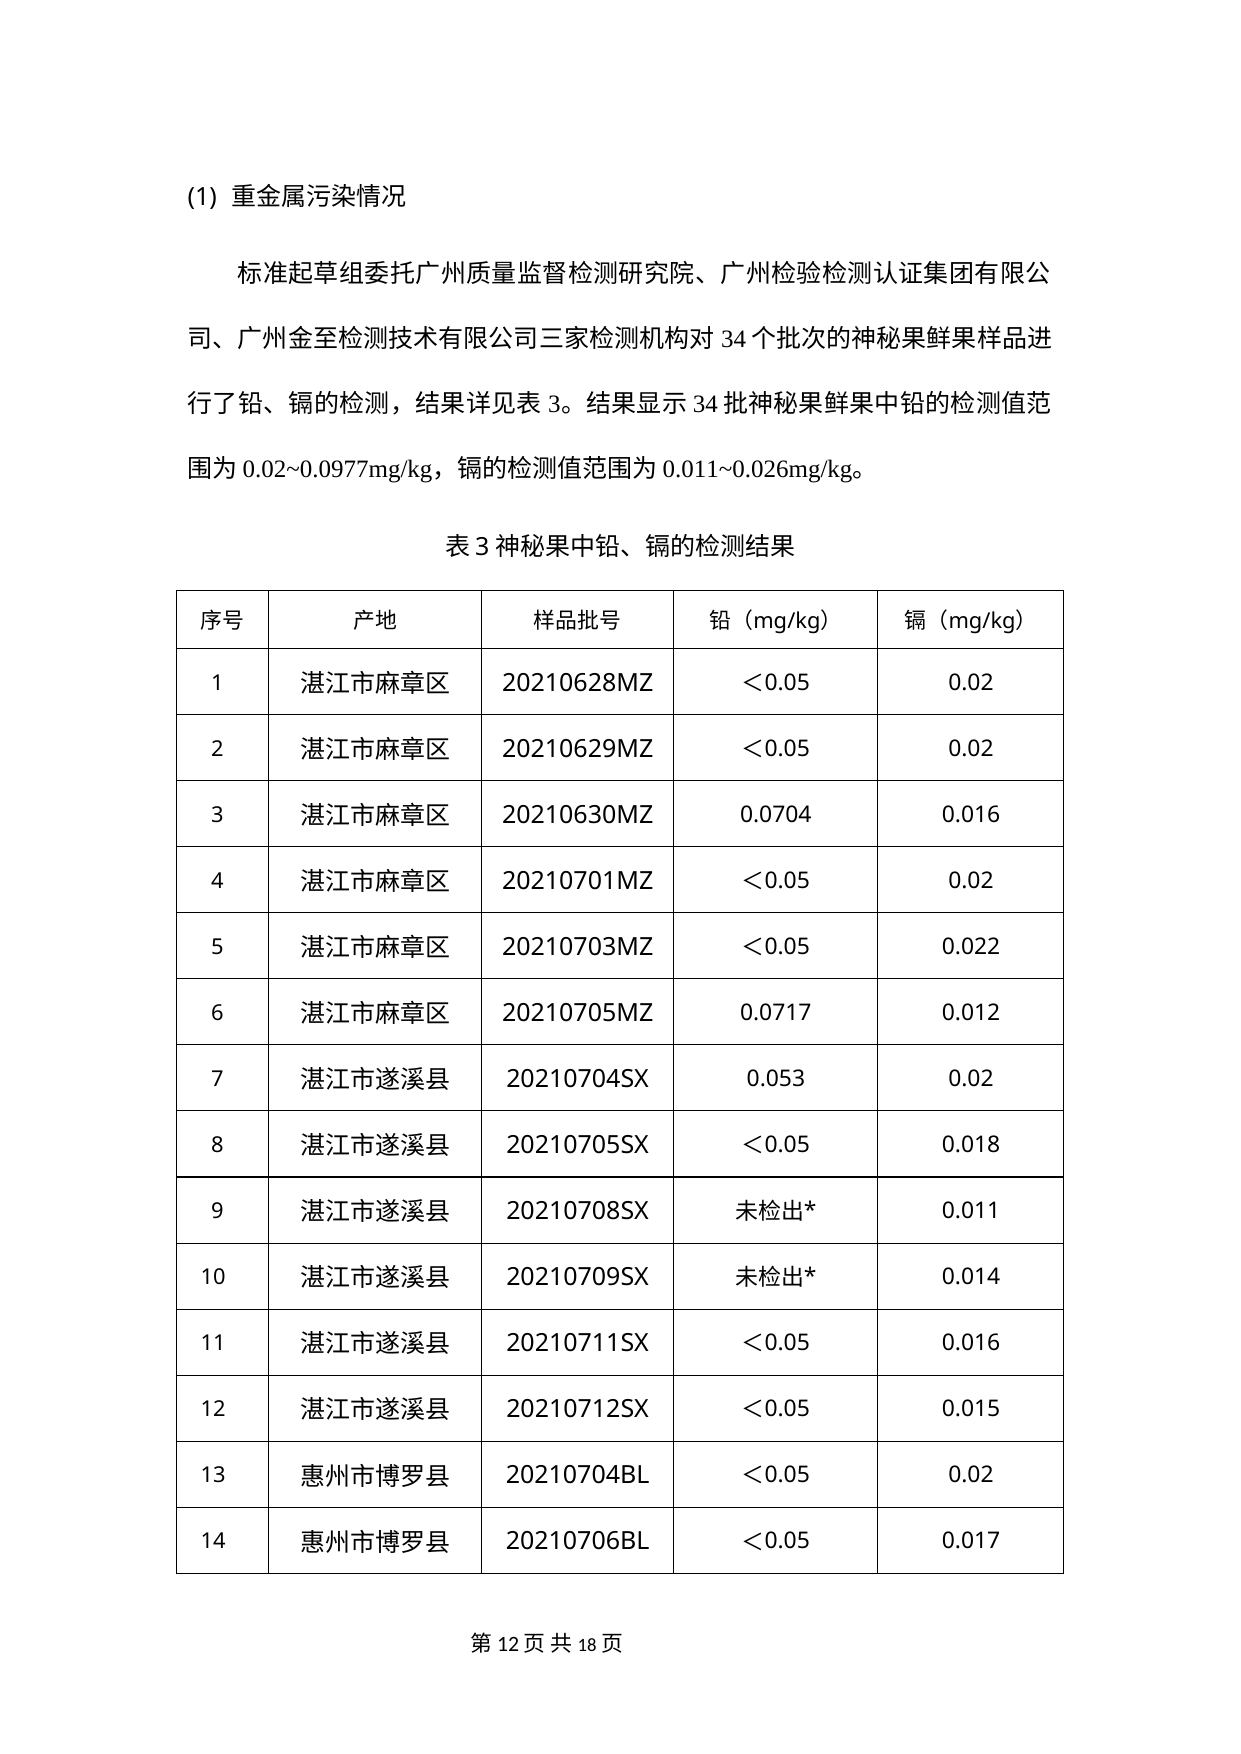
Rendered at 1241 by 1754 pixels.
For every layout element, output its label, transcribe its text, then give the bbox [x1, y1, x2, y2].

table_cell 0.016 [878, 781, 1063, 846]
table_cell [177, 847, 268, 912]
table_cell 湛江市麻章区 [269, 847, 481, 912]
table_cell 湛江市遂溪县 [269, 1244, 481, 1308]
table_cell 0.02 [878, 1442, 1063, 1507]
table_cell 20210711SX [482, 1310, 673, 1374]
table_cell 20210705SX [482, 1111, 673, 1176]
table_cell 湛江市遂溪县 [269, 1178, 481, 1242]
table_cell [177, 913, 268, 978]
table_cell [177, 1045, 268, 1110]
table_cell 未检出* [674, 1178, 877, 1242]
table_cell 惠州市博罗县 [269, 1508, 481, 1573]
table_cell [177, 1244, 268, 1308]
table_cell 0.018 [878, 1111, 1063, 1176]
table_cell 惠州市博罗县 [269, 1442, 481, 1507]
table_cell 0.012 [878, 979, 1063, 1044]
table_cell 0.053 [674, 1045, 877, 1110]
table_cell 20210708SX [482, 1178, 673, 1242]
table_cell [177, 1310, 268, 1374]
table_cell ＜0.05 [674, 715, 877, 780]
table_cell 20210709SX [482, 1244, 673, 1308]
table_cell 0.022 [878, 913, 1063, 978]
table_cell 20210701MZ [482, 847, 673, 912]
table_cell [177, 1442, 268, 1507]
table_header 序号 [177, 591, 268, 648]
table_cell 0.02 [878, 649, 1063, 714]
table_cell 0.02 [878, 1045, 1063, 1110]
list 表3 神秘果中铅、镉的检测结果 [187, 512, 1053, 577]
table_cell 20210705MZ [482, 979, 673, 1044]
table_cell [177, 1178, 268, 1242]
table_cell [177, 979, 268, 1044]
table_cell 湛江市遂溪县 [269, 1045, 481, 1110]
table_cell [177, 1508, 268, 1573]
table_cell 0.0704 [674, 781, 877, 846]
table_cell 0.016 [878, 1310, 1063, 1374]
table_cell 湛江市麻章区 [269, 781, 481, 846]
table_cell 0.02 [878, 715, 1063, 780]
table_cell [177, 781, 268, 846]
table_cell ＜0.05 [674, 649, 877, 714]
table_cell 湛江市遂溪县 [269, 1111, 481, 1176]
table_cell 20210712SX [482, 1376, 673, 1441]
table_cell 湛江市麻章区 [269, 979, 481, 1044]
table_cell 20210704BL [482, 1442, 673, 1507]
table_cell 0.0717 [674, 979, 877, 1044]
table_cell 湛江市麻章区 [269, 913, 481, 978]
table_header 样品批号 [482, 591, 673, 648]
table_header 镉（mg/kg） [878, 591, 1063, 648]
list 标准起草组委托广州质量监督检测研究院、广州检验检测认证集团有限公司、广州金至检测技术有限公司三家检测机构对34个批次的神秘果鲜果样品进行了铅、镉的检测，结果详见表3。结果显示34批神秘果鲜果中铅的检测值范围为0.02~0.0977mg/kg，镉的检测值范围为0.011~0.026mg/kg。 [187, 239, 1053, 499]
table_cell 0.017 [878, 1508, 1063, 1573]
table_cell [177, 649, 268, 714]
table_cell 20210704SX [482, 1045, 673, 1110]
list 重金属污染情况 [187, 162, 1053, 227]
table_cell [177, 715, 268, 780]
table_cell 20210706BL [482, 1508, 673, 1573]
table_cell 0.02 [878, 847, 1063, 912]
table_cell 未检出* [674, 1244, 877, 1308]
table_cell ＜0.05 [674, 847, 877, 912]
table_header 产地 [269, 591, 481, 648]
table_cell 20210703MZ [482, 913, 673, 978]
table_cell 20210628MZ [482, 649, 673, 714]
table_cell ＜0.05 [674, 1376, 877, 1441]
table_cell ＜0.05 [674, 1111, 877, 1176]
table_cell 湛江市遂溪县 [269, 1310, 481, 1374]
table_cell [177, 1111, 268, 1176]
table_cell 湛江市遂溪县 [269, 1376, 481, 1441]
table_cell 0.011 [878, 1178, 1063, 1242]
table_cell ＜0.05 [674, 1310, 877, 1374]
table_cell ＜0.05 [674, 1508, 877, 1573]
table_cell 湛江市麻章区 [269, 715, 481, 780]
table_cell 0.015 [878, 1376, 1063, 1441]
table_cell 20210630MZ [482, 781, 673, 846]
table_header 铅（mg/kg） [674, 591, 877, 648]
table_cell 湛江市麻章区 [269, 649, 481, 714]
table_cell ＜0.05 [674, 913, 877, 978]
table_cell 20210629MZ [482, 715, 673, 780]
table_cell [177, 1376, 268, 1441]
table_cell ＜0.05 [674, 1442, 877, 1507]
table_cell 0.014 [878, 1244, 1063, 1308]
